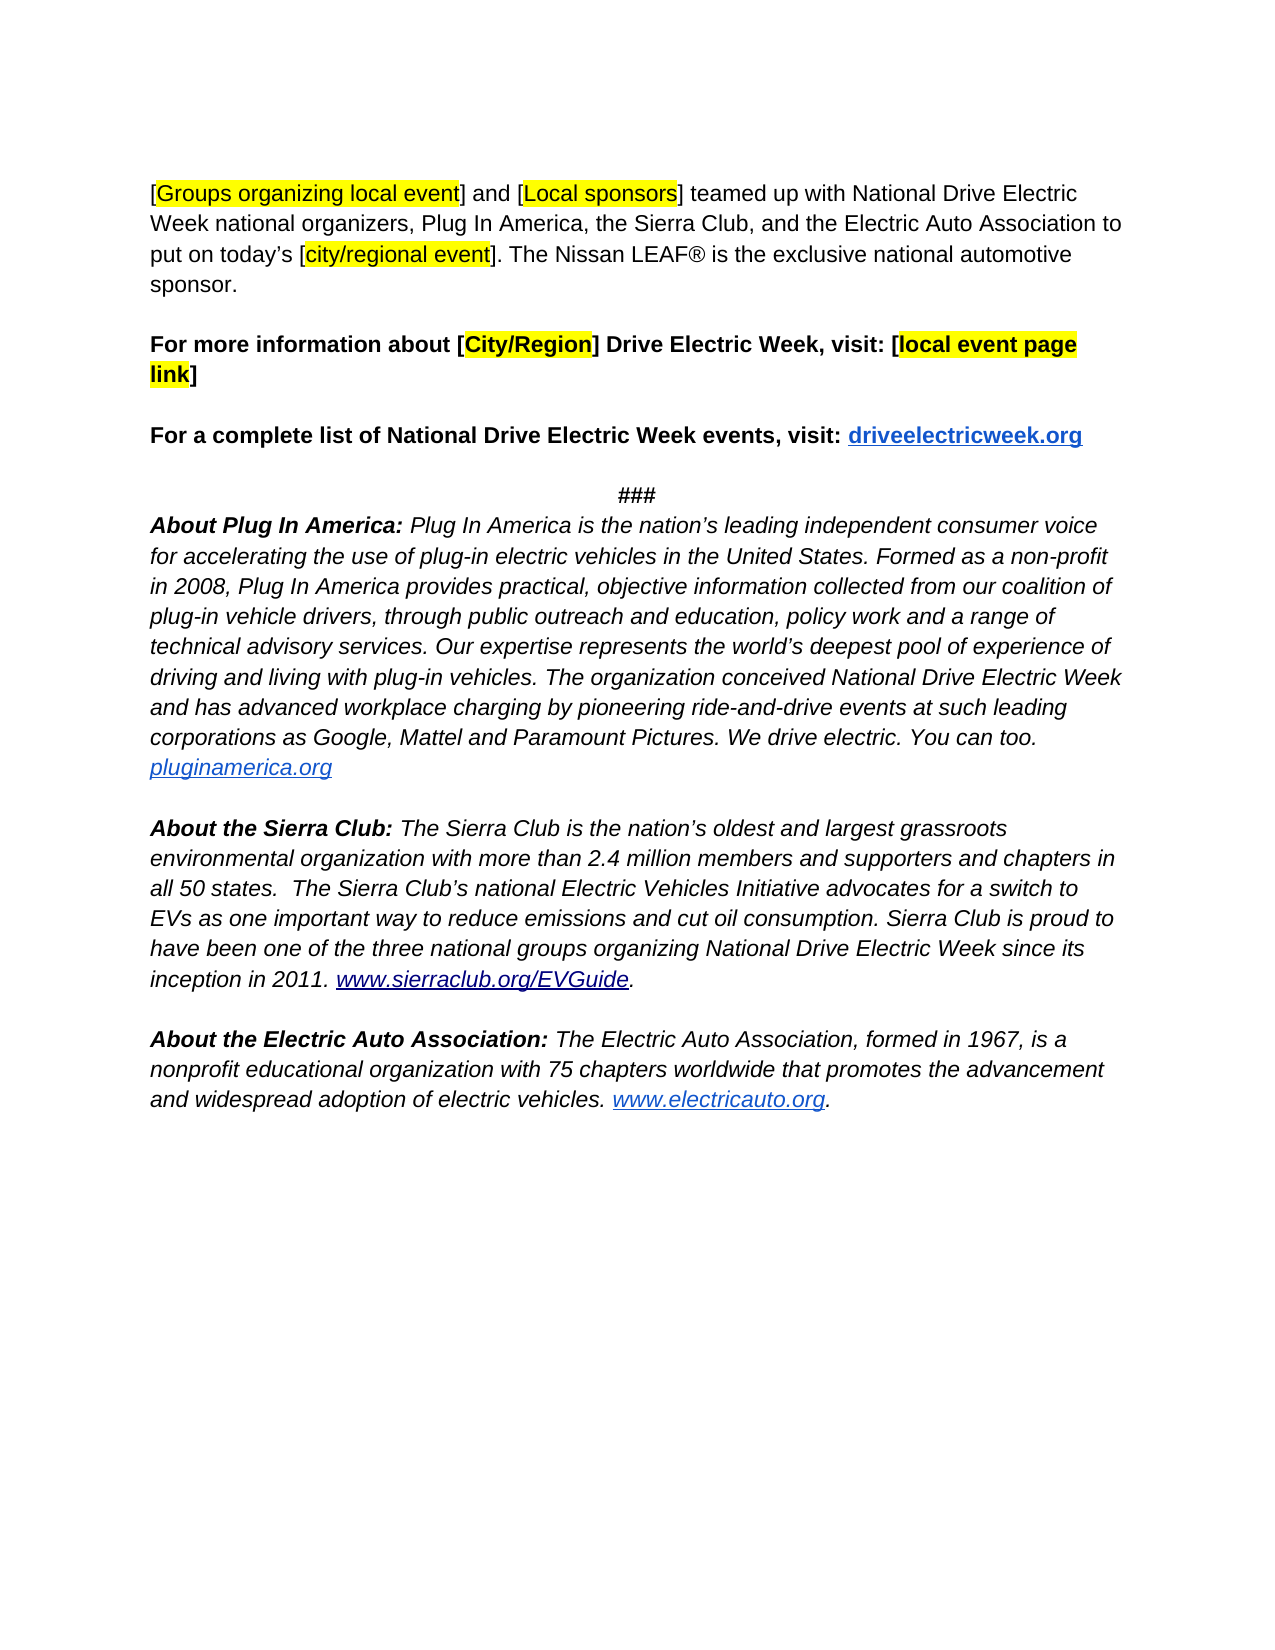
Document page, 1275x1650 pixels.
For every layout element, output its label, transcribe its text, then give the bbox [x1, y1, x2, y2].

text About Plug In America: Plug In America is the nation’s leading independent consumer voice for accelerating the use of plug-in electric vehicles in the United States. Formed as a non-profit in 2008, Plug In America provides practical, objective information collected from our coalition of plug-in vehicle drivers, through public outreach and education, policy work and a range of technical advisory services. Our expertise represents the world’s deepest pool of experience of driving and living with plug-in vehicles. The organization conceived National Drive Electric Week and has advanced workplace charging by pioneering ride-and-drive events at such leading corporations as Google, Mattel and Paramount Pictures. We drive electric. You can too. pluginamerica.org [150, 512, 1125, 781]
text About the Sierra Club: The Sierra Club is the nation’s oldest and largest grassroots environmental organization with more than 2.4 million members and supporters and chapters in all 50 states. The Sierra Club’s national Electric Vehicles Initiative advocates for a switch to EVs as one important way to reduce emissions and cut oil consumption. Sierra Club is proud to have been one of the three national groups organizing National Drive Electric Week since its inception in 2011. www.sierraclub.org/EVGuide. [150, 814, 1125, 992]
text For more information about [City/Region] Drive Electric Week, visit: [local event page link] [150, 331, 1125, 388]
text For a complete list of National Drive Electric Week events, visit: driveelectricweek.org [150, 422, 1125, 448]
text ### [150, 482, 1125, 509]
text [Groups organizing local event] and [Local sponsors] teamed up with National Drive Electric Week national organizers, Plug In America, the Sierra Club, and the Electric Auto Association to put on today’s [city/regional event]. The Nissan LEAF® is the exclusive national automotive sponsor. [150, 180, 1125, 297]
text About the Electric Auto Association: The Electric Auto Association, formed in 1967, is a nonprofit educational organization with 75 chapters worldwide that promotes the advancement and widespread adoption of electric vehicles. www.electricauto.org. [150, 1026, 1125, 1113]
